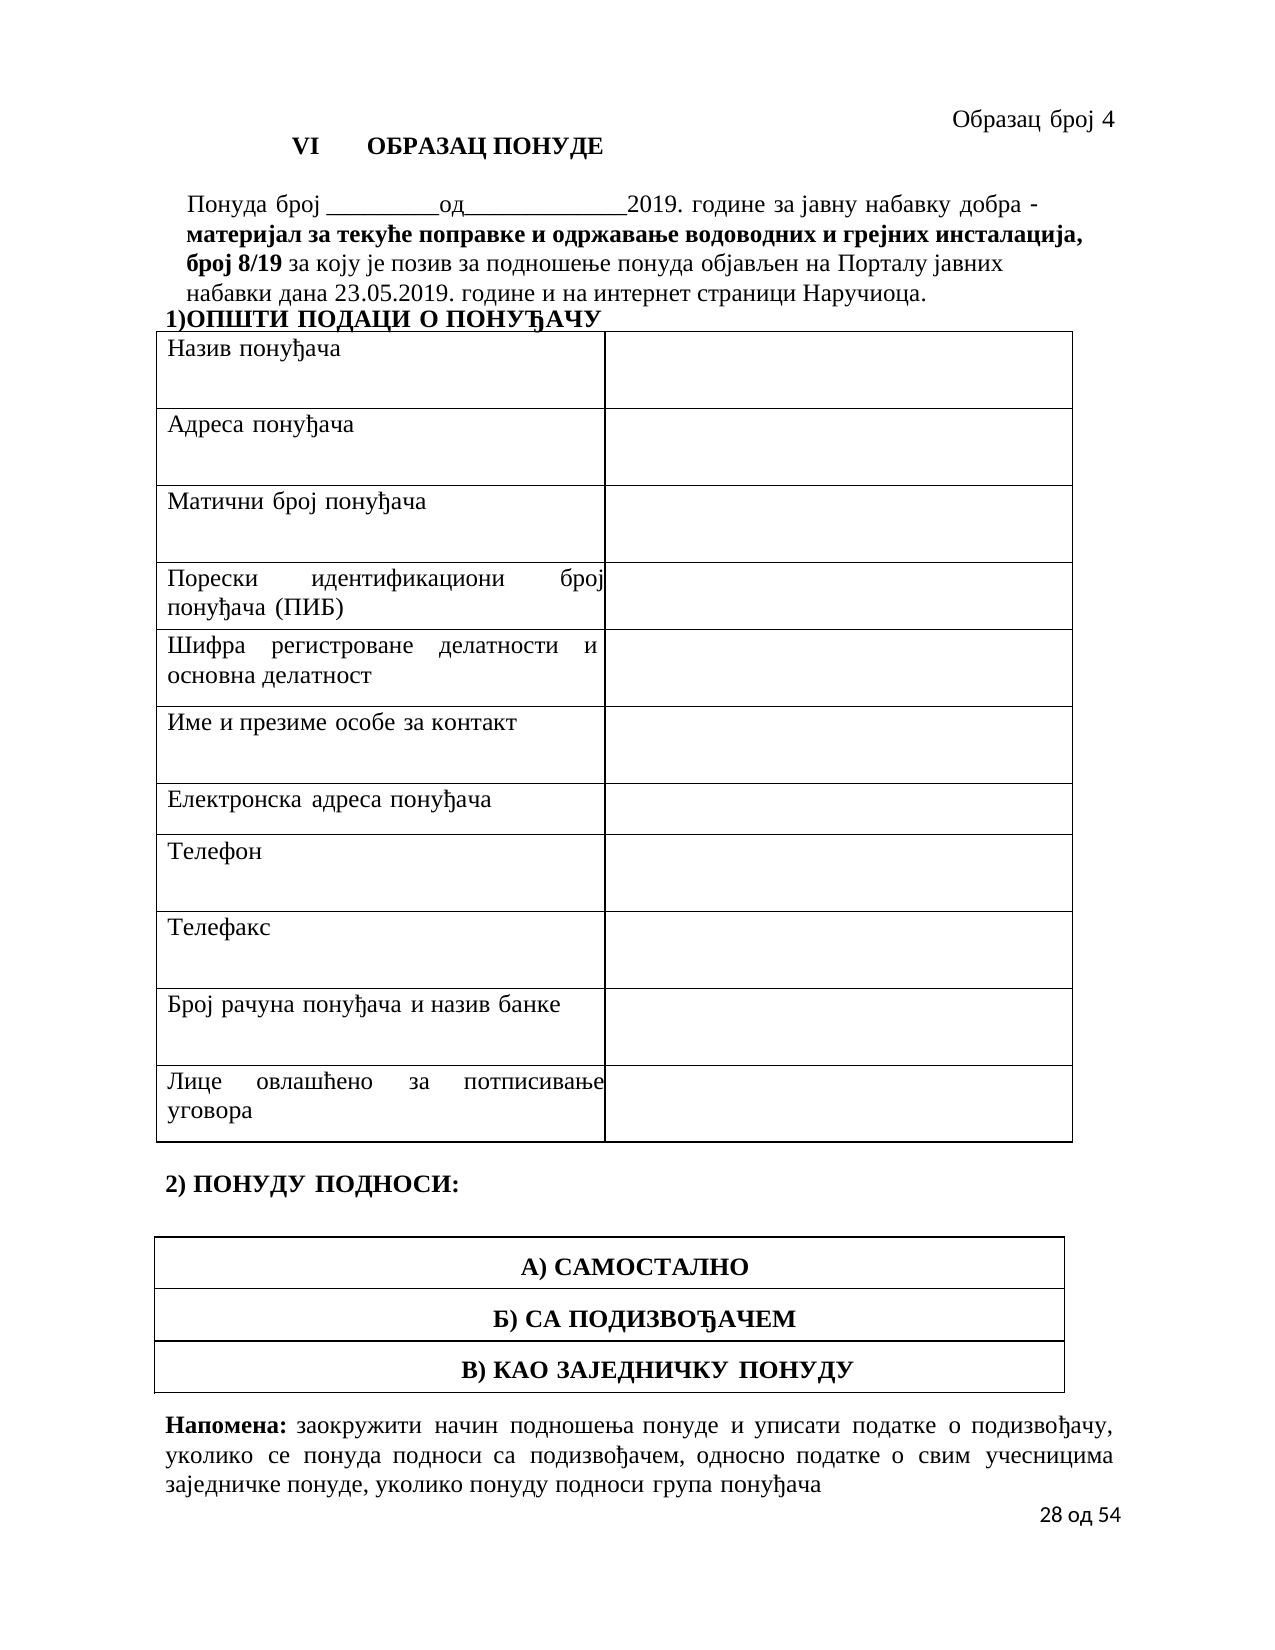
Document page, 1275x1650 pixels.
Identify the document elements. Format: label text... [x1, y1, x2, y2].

text А) САМОСТАЛНО [521, 1256, 1116, 1279]
table_cell Телефон [157, 835, 604, 911]
table_header Назив понуђача [157, 332, 604, 408]
text Б) СА ПОДИЗВОЂАЧЕМ [493, 1307, 1116, 1331]
table_cell [606, 1066, 1072, 1141]
text Напомена: заокружити начин подношења понуде и уписати податке о подизвођачу, уколико се понуда подноси са подизвођачем, односно податке о свим учесницима заједничке понуде, уколико понуду подноси група понуђача [165, 1410, 1113, 1498]
table_cell [606, 989, 1072, 1065]
table_cell [606, 835, 1072, 911]
table_cell Адреса понуђача [157, 409, 604, 485]
table_cell [606, 784, 1072, 834]
text Образац број 4 [946, 104, 1121, 133]
table_cell Шифра регистроване делатности и основна делатност [157, 630, 604, 706]
text В) КАО ЗАЈЕДНИЧКУ ПОНУДУ [461, 1359, 1121, 1382]
text 2) ПОНУДУ ПОДНОСИ: [165, 1172, 1121, 1196]
table_cell Електронска адреса понуђача [157, 784, 604, 834]
table_cell Број рачуна понуђача и назив банке [157, 989, 604, 1065]
table_cell [606, 563, 1072, 629]
table_cell [606, 409, 1072, 485]
table_cell Име и презиме особе за контакт [157, 707, 604, 783]
table_cell [606, 486, 1072, 562]
table_cell [606, 707, 1072, 783]
text 1)ОПШТИ ПОДАЦИ О ПОНУЂАЧУ [165, 307, 1121, 331]
table_cell Телефакс [157, 912, 604, 988]
table_header [606, 332, 1072, 408]
table_cell Порески идентификациони број понуђача (ПИБ) [157, 563, 604, 629]
text Понуда број _________од_____________2019. године за јавну набавку добра ‐ материјал за текуће поправке и одржавање водоводних и грејних инсталација, број 8/19 за коју је позив за подношење понуда објављен на Порталу јавних набавки дана 23.05.2019. године и на интернет страници Наручиоца. [186, 188, 1092, 307]
table_cell Матични број понуђача [157, 486, 604, 562]
table_cell [606, 912, 1072, 988]
text VI ОБРАЗАЦ ПОНУДЕ [217, 125, 779, 161]
table_cell Лице овлашћено за потписивање уговора [157, 1066, 604, 1141]
table_cell [606, 630, 1072, 706]
